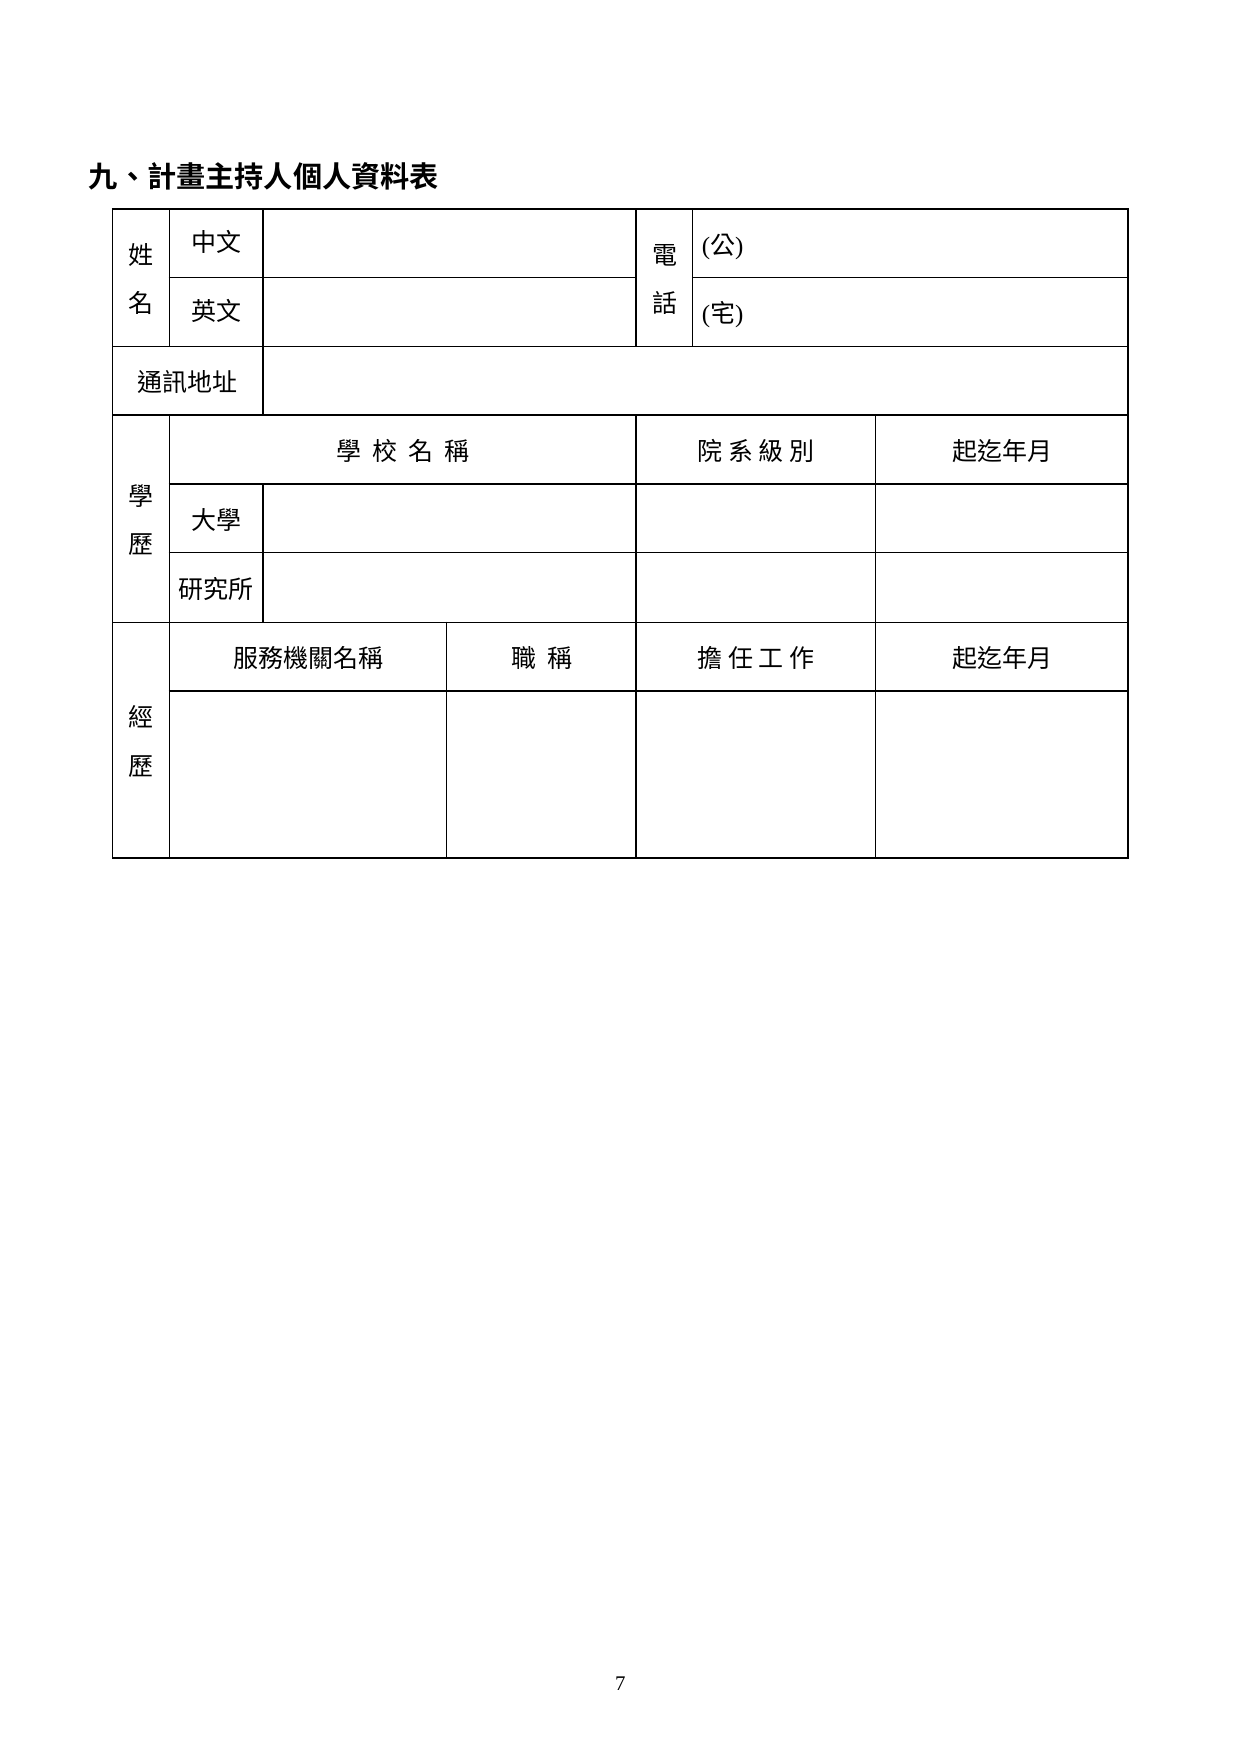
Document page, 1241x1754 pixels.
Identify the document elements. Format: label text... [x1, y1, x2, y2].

table_cell (宅) [693, 278, 1127, 346]
table_header 姓 名 [113, 210, 169, 346]
table_header 中文 [170, 210, 262, 277]
table_cell [876, 485, 1127, 552]
table_cell 起迄年月 [876, 416, 1127, 483]
table_cell [264, 553, 635, 622]
table_cell [264, 485, 635, 552]
table_cell 擔 任 工 作 [637, 623, 875, 690]
table_cell [876, 553, 1127, 622]
table_cell [876, 692, 1127, 857]
table_cell [637, 553, 875, 622]
table_cell 英文 [170, 278, 262, 346]
table_cell [637, 485, 875, 552]
table_cell 大學 [170, 485, 262, 552]
table_cell 研究所 [170, 553, 262, 622]
table_cell 通訊地址 [113, 347, 262, 414]
table_cell 職 稱 [447, 623, 635, 690]
table_cell [264, 347, 1127, 414]
table_cell 學 歷 [113, 416, 169, 622]
table_cell 起迄年月 [876, 623, 1127, 690]
table_cell 經 歷 [113, 623, 169, 857]
table_cell [447, 692, 635, 857]
table_header 電 話 [637, 210, 692, 346]
table_header [264, 210, 635, 277]
table_header (公) [693, 210, 1127, 277]
table_cell [170, 692, 446, 857]
table_cell [264, 278, 635, 346]
table_cell 學 校 名 稱 [170, 416, 635, 483]
table_cell 院 系 級 別 [637, 416, 875, 483]
text 九、計畫主持人個人資料表 [89, 153, 1152, 196]
table_cell [637, 692, 875, 857]
table_cell 服務機關名稱 [170, 623, 446, 690]
